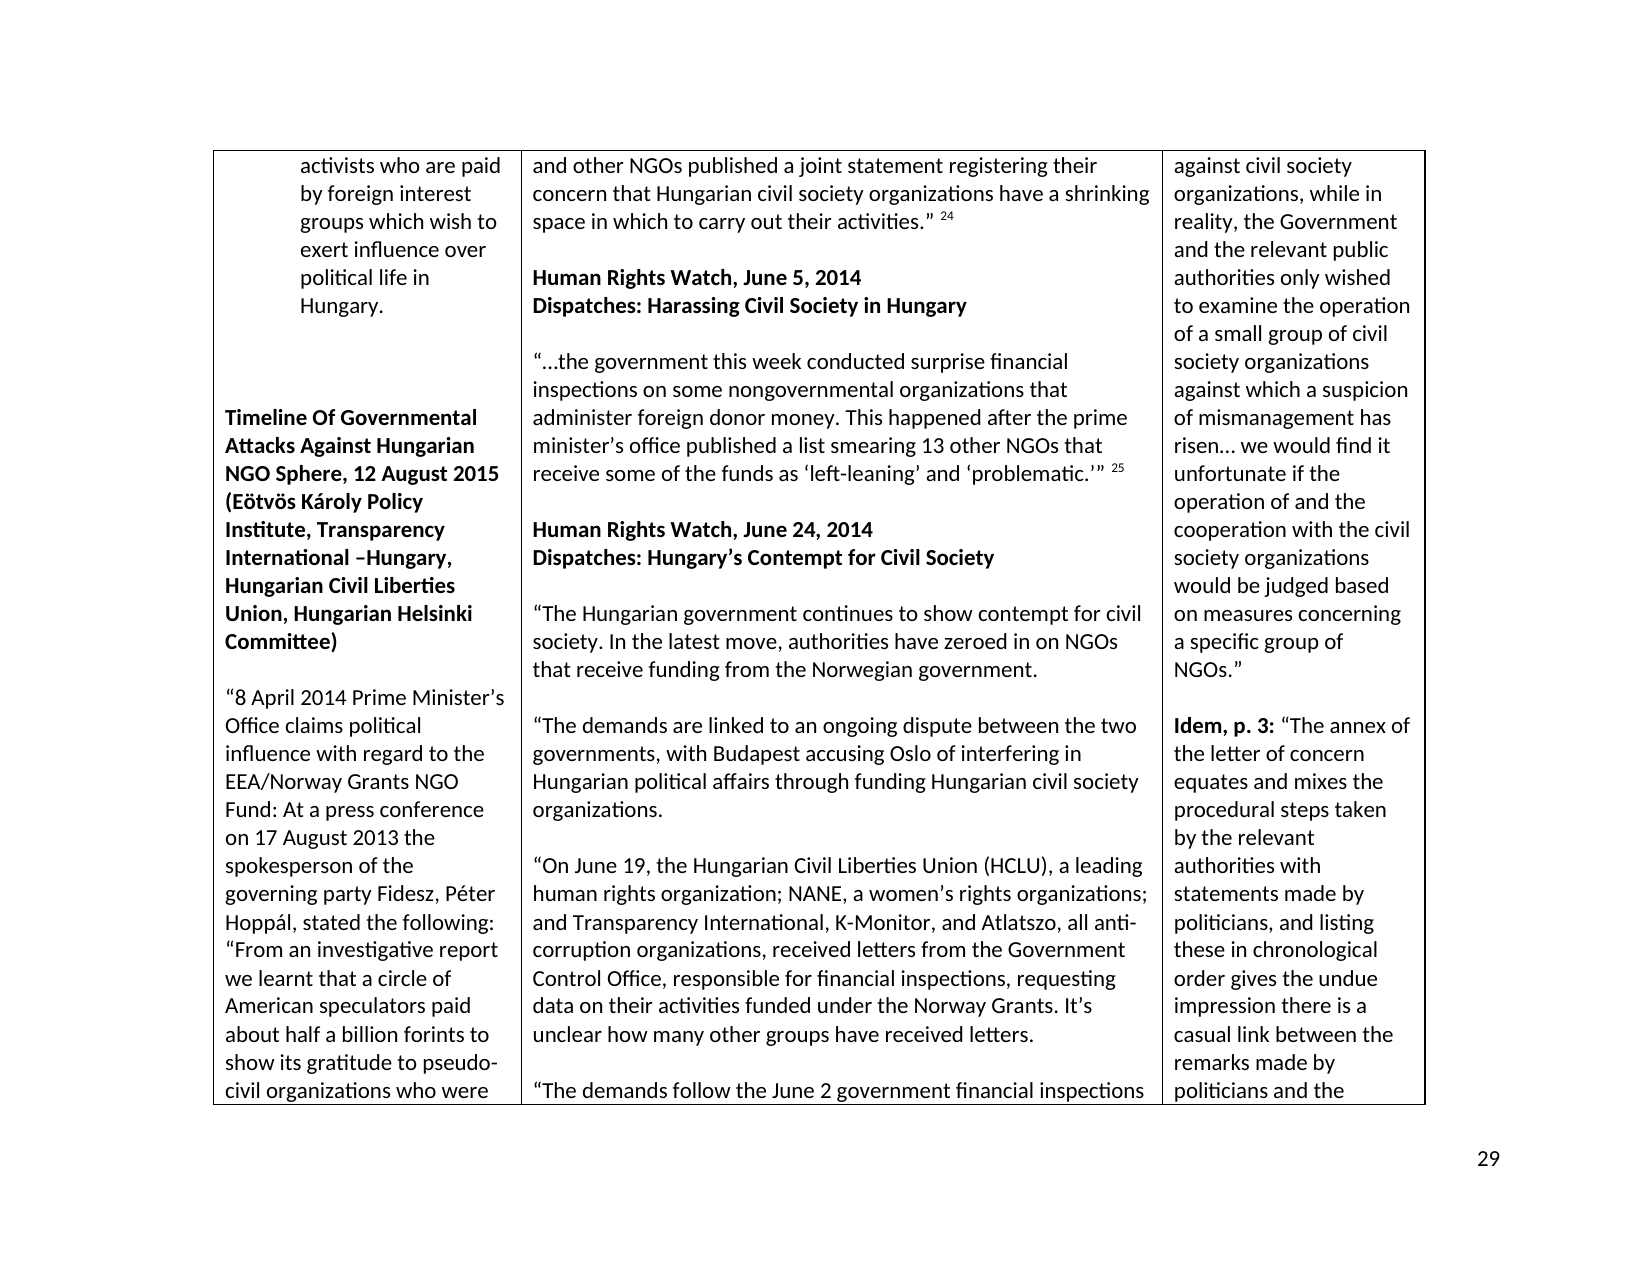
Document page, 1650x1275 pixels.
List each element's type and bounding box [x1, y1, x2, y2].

table_cell [214, 151, 521, 1104]
table_cell [1163, 151, 1424, 1104]
table_cell [522, 151, 1162, 1104]
